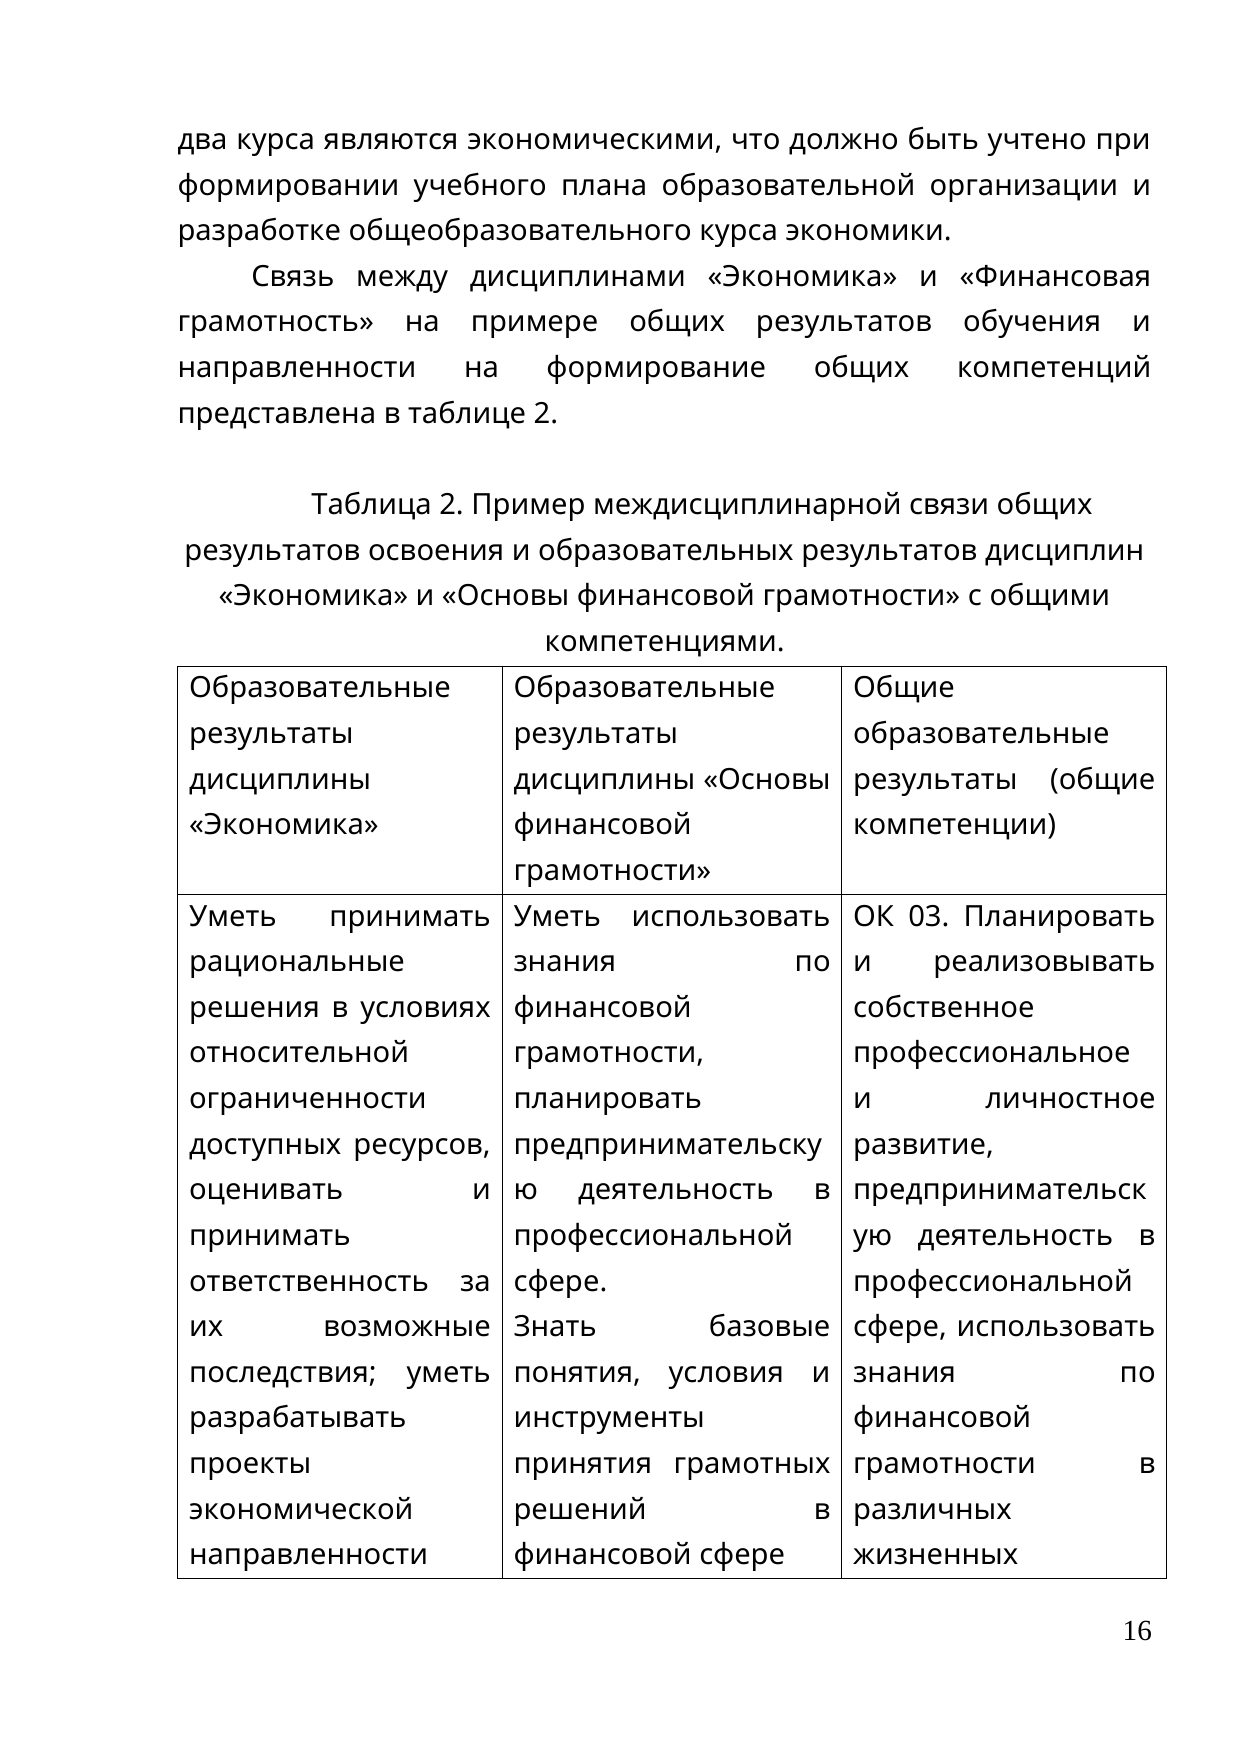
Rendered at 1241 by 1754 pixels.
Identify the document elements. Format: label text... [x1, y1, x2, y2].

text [177, 118, 1152, 249]
text Связь между дисциплинами «Экономика» и «Финансовая грамотность» на примере общих результатов обучения и направленности на формирование общих компетенций представлена в таблице 2. [177, 255, 1152, 432]
table_header Образовательные результаты дисциплины «Основы финансовой грамотности» [503, 667, 841, 894]
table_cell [842, 895, 1166, 1578]
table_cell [178, 895, 502, 1578]
table_header Общие образовательные результаты (общие компетенции) [842, 667, 1166, 894]
text Таблица 2. Пример междисциплинарной связи общих результатов освоения и образовательных результатов дисциплин «Экономика» и «Основы финансовой грамотности» с общими компетенциями. [177, 483, 1152, 660]
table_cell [503, 895, 841, 1578]
table_header Образовательные результаты дисциплины «Экономика» [178, 667, 502, 894]
